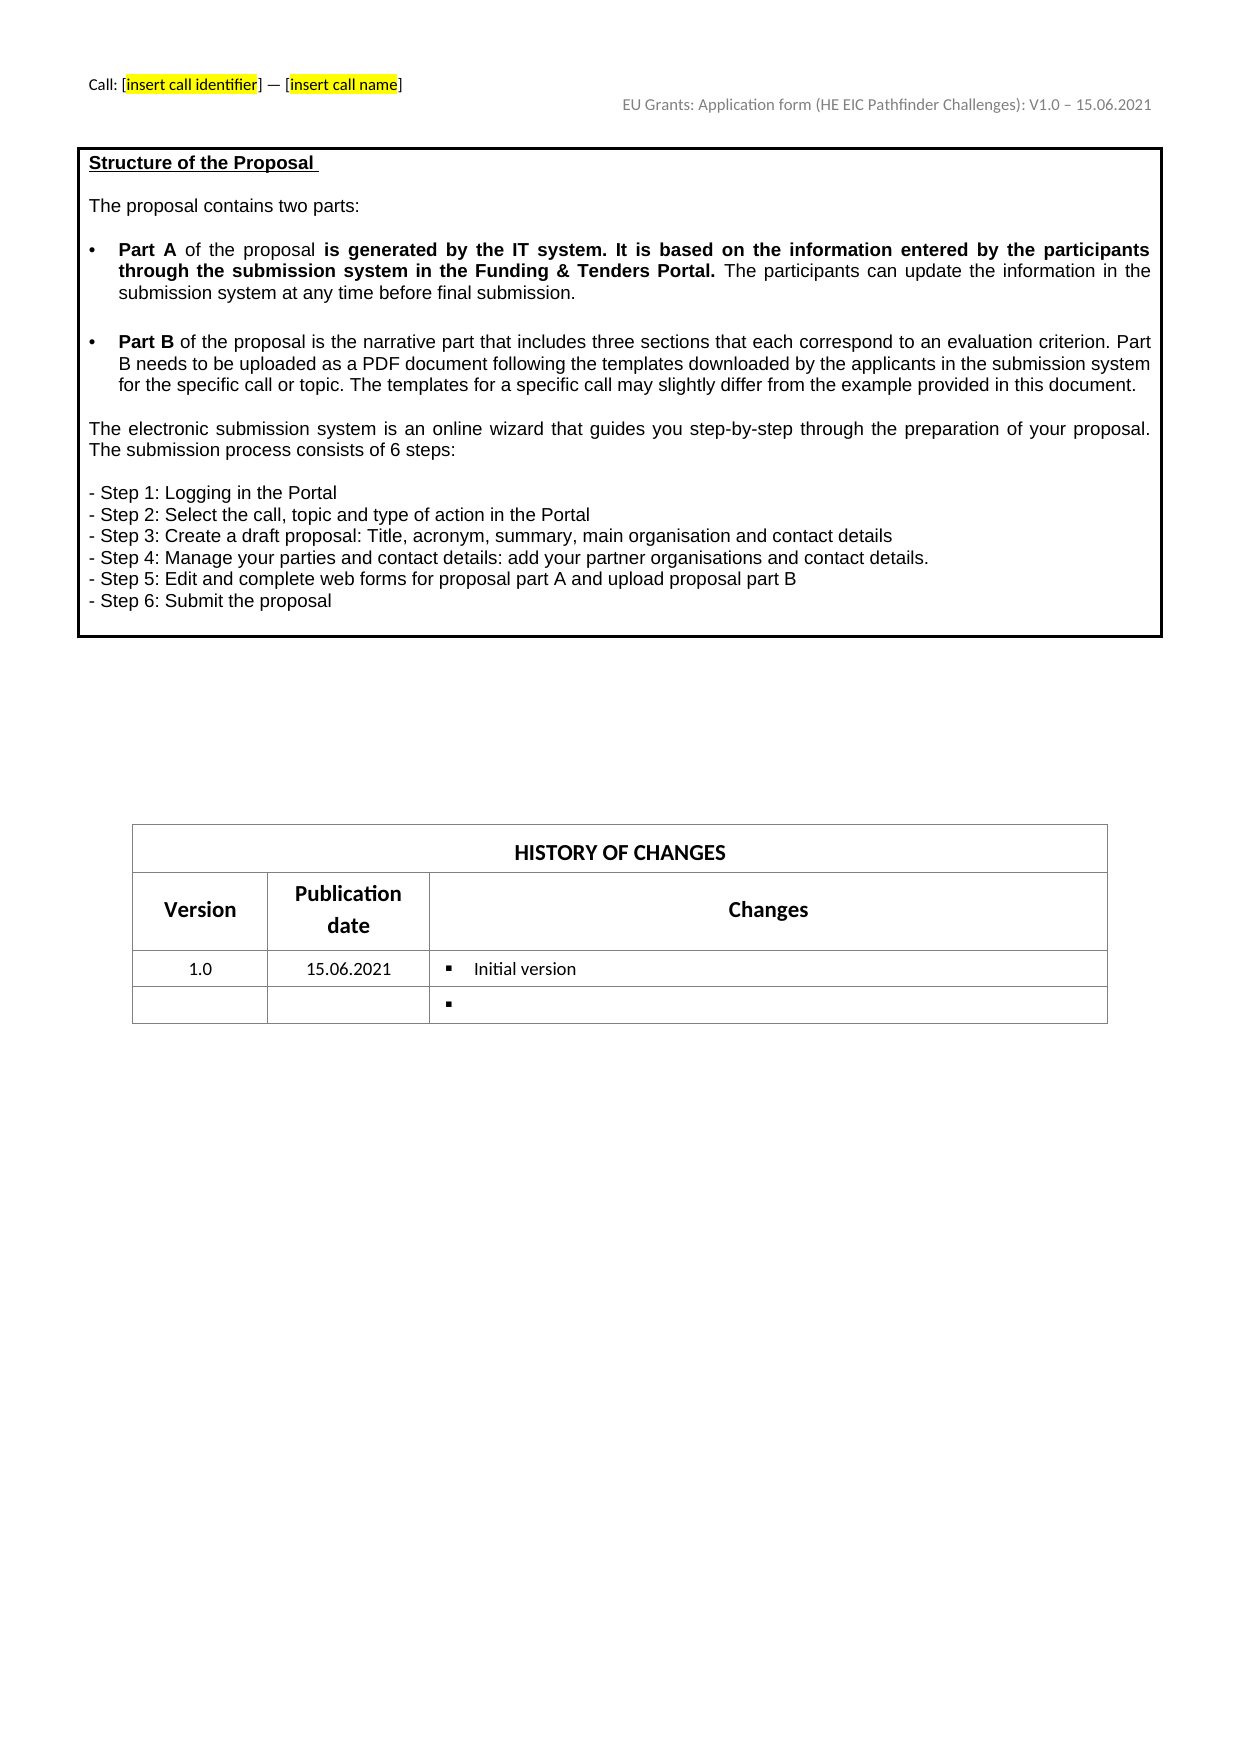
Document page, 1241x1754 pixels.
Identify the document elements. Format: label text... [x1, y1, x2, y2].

text • Part B of the proposal is the narrative part that includes three sections that each correspond to an evaluation criterion. Part B needs to be uploaded as a PDF document following the templates downloaded by the applicants in the submission system for the specific call or topic. The templates for a specific call may slightly differ from the example provided in this document. [89, 331, 1152, 396]
table_cell 1.0 [133, 951, 267, 986]
table_cell [133, 987, 267, 1023]
text - Step 6: Submit the proposal [89, 590, 1152, 611]
table_cell Publication date [268, 873, 429, 950]
table_cell [268, 987, 429, 1023]
text Structure of the Proposal [80, 150, 1160, 174]
text - Step 4: Manage your parties and contact details: add your partner organisations and contact details. [89, 547, 1152, 568]
text - Step 1: Logging in the Portal [89, 482, 1152, 503]
table_cell 15.06.2021 [268, 951, 429, 986]
table_cell [430, 987, 1107, 1023]
text - Step 3: Create a draft proposal: Title, acronym, summary, main organisation and contact details [89, 525, 1152, 547]
text • Part A of the proposal is generated by the IT system. It is based on the information entered by the participants through the submission system in the Funding & Tenders Portal. The participants can update the information in the submission system at any time before final submission. [89, 238, 1152, 303]
table_header HISTORY OF CHANGES [133, 825, 1107, 872]
table_cell Changes [430, 873, 1107, 950]
text - Step 5: Edit and complete web forms for proposal part A and upload proposal part B [89, 568, 1152, 590]
text - Step 2: Select the call, topic and type of action in the Portal [89, 503, 1152, 525]
table_cell Initial version [430, 951, 1107, 986]
text The proposal contains two parts: [89, 195, 1152, 217]
table_cell Version [133, 873, 267, 950]
text The electronic submission system is an online wizard that guides you step-by-step through the preparation of your proposal. The submission process consists of 6 steps: [89, 417, 1152, 460]
